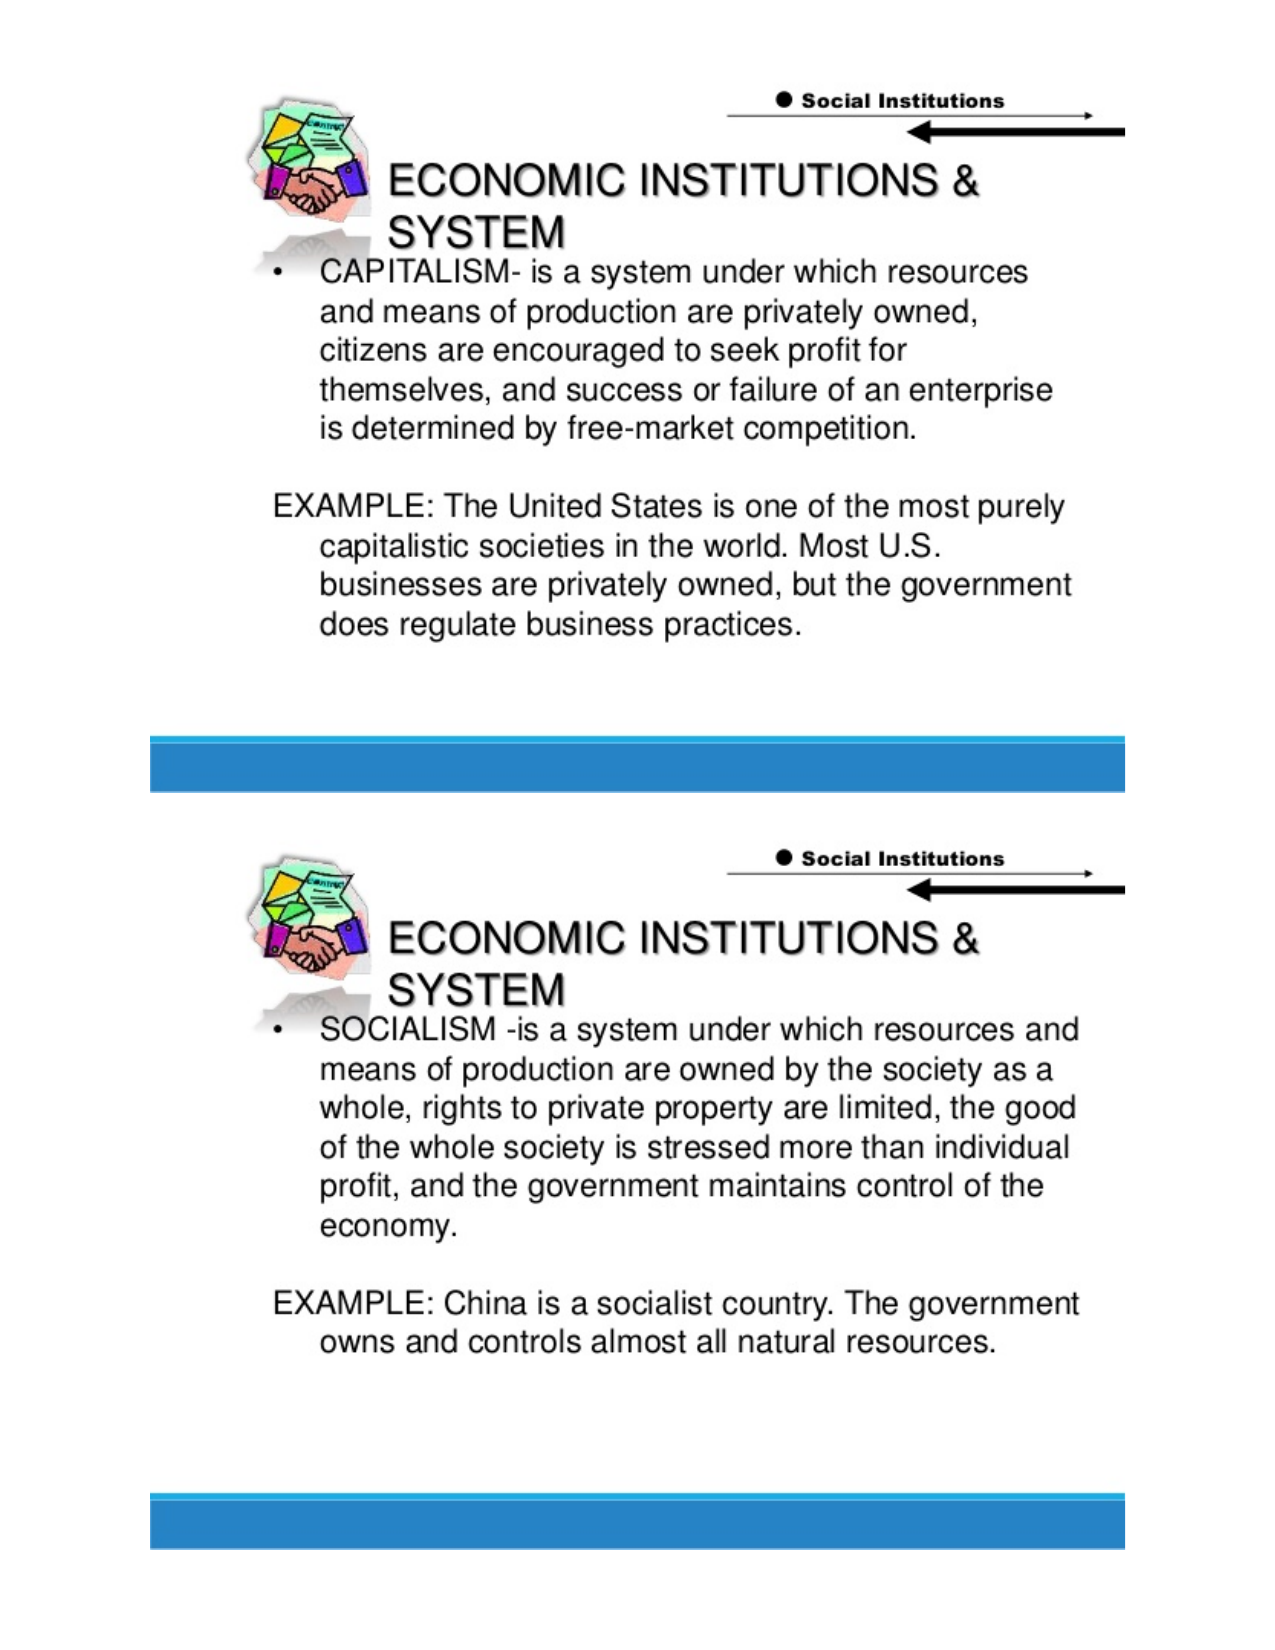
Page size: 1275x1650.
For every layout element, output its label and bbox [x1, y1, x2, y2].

picture [150, 817, 1125, 1550]
picture [150, 60, 1125, 793]
